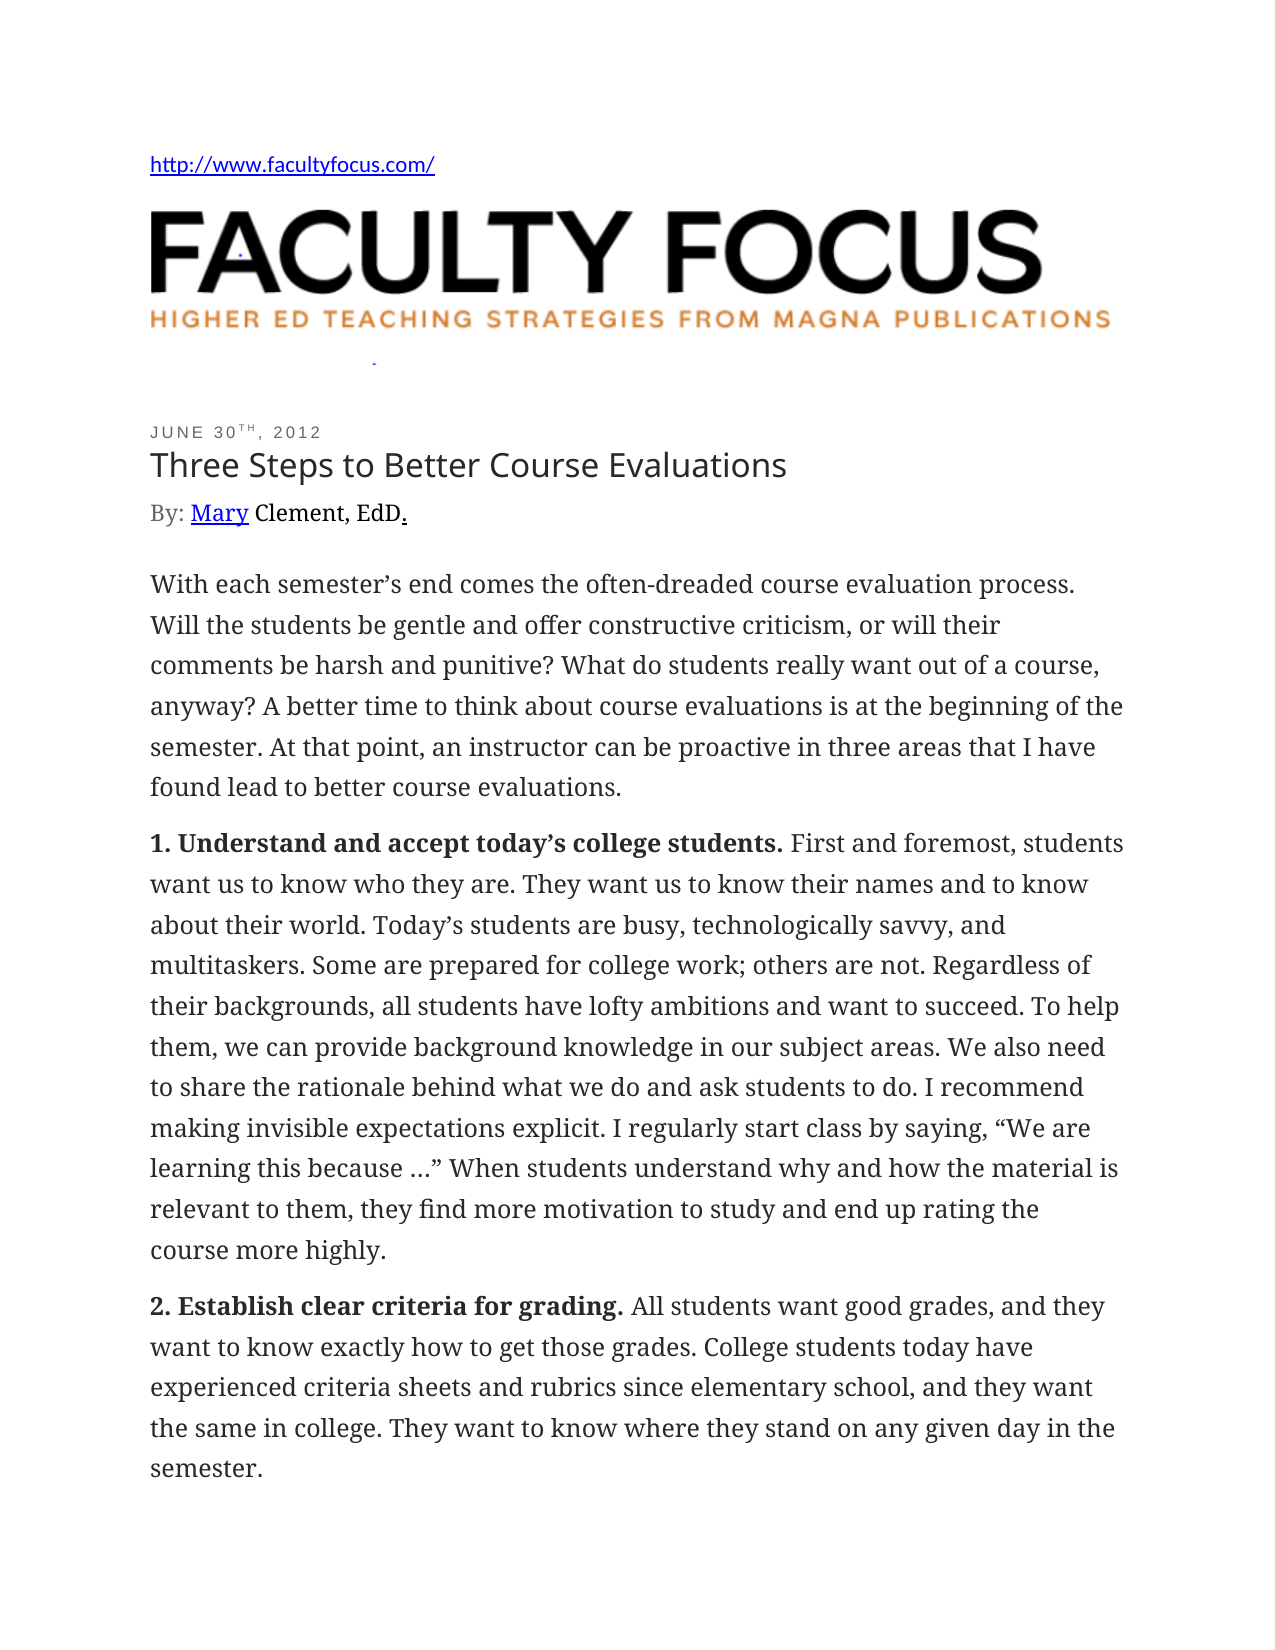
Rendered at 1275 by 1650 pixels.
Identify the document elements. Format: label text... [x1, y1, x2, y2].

text 2. Establish clear criteria for grading. All students want good grades, and they want to know exactly how to get those grades. College students today have experienced criteria sheets and rubrics since elementary school, and they want the same in college. They want to know where they stand on any given day in the semester. [150, 1282, 1125, 1485]
text http://www.facultyfocus.com/ [150, 150, 1125, 178]
subtitle Three Steps to Better Course Evaluations [150, 442, 1125, 487]
text June 30th, 2012 [150, 401, 1125, 442]
text 1. Understand and accept today’s college students. First and foremost, students want us to know who they are. They want us to know their names and to know about their world. Today’s students are busy, technologically savvy, and multitaskers. Some are prepared for college work; others are not. Regardless of their backgrounds, all students have lofty ambitions and want to succeed. To help them, we can provide background knowledge in our subject areas. We also need to share the rationale behind what we do and ask students to do. I recommend making invisible expectations explicit. I regularly start class by saying, “We are learning this because …” When students understand why and how the material is relevant to them, they find more motivation to study and end up rating the course more highly. [150, 819, 1125, 1266]
text With each semester’s end comes the often-dreaded course evaluation process. Will the students be gentle and offer constructive criticism, or will their comments be harsh and punitive? What do students really want out of a course, anyway? A better time to think about course evaluations is at the beginning of the semester. At that point, an instructor can be proactive in three areas that I have found lead to better course evaluations. [150, 560, 1125, 804]
picture [150, 203, 1125, 365]
text By: Mary Clement, EdD. [150, 487, 1125, 528]
